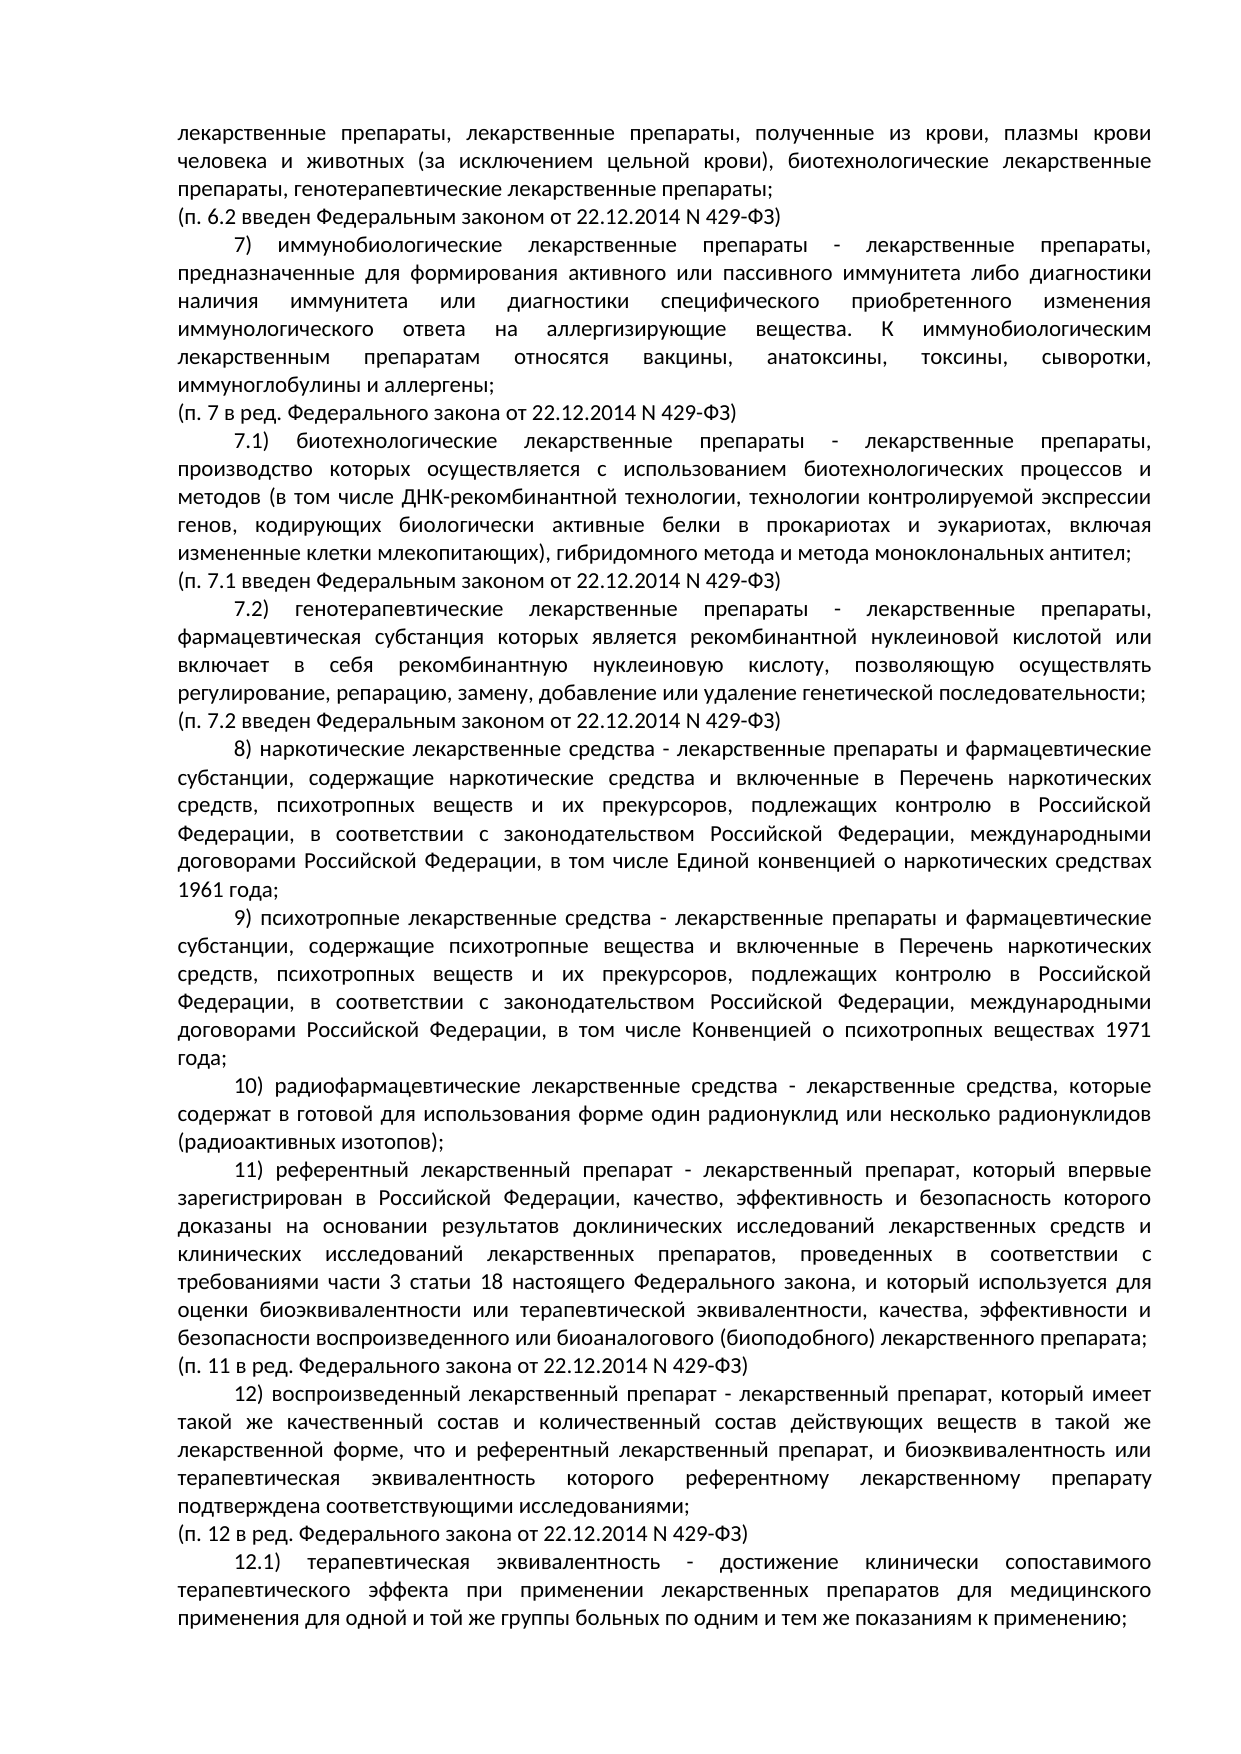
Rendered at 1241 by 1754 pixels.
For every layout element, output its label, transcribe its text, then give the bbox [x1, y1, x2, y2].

text (п. 7.1 введен Федеральным законом от 22.12.2014 N 429-ФЗ) [177, 566, 1152, 594]
text 12) воспроизведенный лекарственный препарат - лекарственный препарат, который имеет такой же качественный состав и количественный состав действующих веществ в такой же лекарственной форме, что и референтный лекарственный препарат, и биоэквивалентность или терапевтическая эквивалентность которого референтному лекарственному препарату подтверждена соответствующими исследованиями; [177, 1379, 1152, 1519]
text (п. 12 в ред. Федерального закона от 22.12.2014 N 429-ФЗ) [177, 1519, 1152, 1547]
text 7) иммунобиологические лекарственные препараты - лекарственные препараты, предназначенные для формирования активного или пассивного иммунитета либо диагностики наличия иммунитета или диагностики специфического приобретенного изменения иммунологического ответа на аллергизирующие вещества. К иммунобиологическим лекарственным препаратам относятся вакцины, анатоксины, токсины, сыворотки, иммуноглобулины и аллергены; [177, 230, 1152, 398]
text 7.1) биотехнологические лекарственные препараты - лекарственные препараты, производство которых осуществляется с использованием биотехнологических процессов и методов (в том числе ДНК-рекомбинантной технологии, технологии контролируемой экспрессии генов, кодирующих биологически активные белки в прокариотах и эукариотах, включая измененные клетки млекопитающих), гибридомного метода и метода моноклональных антител; [177, 426, 1152, 566]
text 12.1) терапевтическая эквивалентность - достижение клинически сопоставимого терапевтического эффекта при применении лекарственных препаратов для медицинского применения для одной и той же группы больных по одним и тем же показаниям к применению; [177, 1547, 1152, 1631]
text 9) психотропные лекарственные средства - лекарственные препараты и фармацевтические субстанции, содержащие психотропные вещества и включенные в Перечень наркотических средств, психотропных веществ и их прекурсоров, подлежащих контролю в Российской Федерации, в соответствии с законодательством Российской Федерации, международными договорами Российской Федерации, в том числе Конвенцией о психотропных веществах 1971 года; [177, 903, 1152, 1071]
text (п. 7 в ред. Федерального закона от 22.12.2014 N 429-ФЗ) [177, 398, 1152, 426]
text (п. 6.2 введен Федеральным законом от 22.12.2014 N 429-ФЗ) [177, 202, 1152, 230]
text 10) радиофармацевтические лекарственные средства - лекарственные средства, которые содержат в готовой для использования форме один радионуклид или несколько радионуклидов (радиоактивных изотопов); [177, 1071, 1152, 1155]
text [177, 118, 1152, 202]
text (п. 7.2 введен Федеральным законом от 22.12.2014 N 429-ФЗ) [177, 707, 1152, 734]
text (п. 11 в ред. Федерального закона от 22.12.2014 N 429-ФЗ) [177, 1351, 1152, 1379]
text 11) референтный лекарственный препарат - лекарственный препарат, который впервые зарегистрирован в Российской Федерации, качество, эффективность и безопасность которого доказаны на основании результатов доклинических исследований лекарственных средств и клинических исследований лекарственных препаратов, проведенных в соответствии с требованиями части 3 статьи 18 настоящего Федерального закона, и который используется для оценки биоэквивалентности или терапевтической эквивалентности, качества, эффективности и безопасности воспроизведенного или биоаналогового (биоподобного) лекарственного препарата; [177, 1155, 1152, 1351]
text 7.2) генотерапевтические лекарственные препараты - лекарственные препараты, фармацевтическая субстанция которых является рекомбинантной нуклеиновой кислотой или включает в себя рекомбинантную нуклеиновую кислоту, позволяющую осуществлять регулирование, репарацию, замену, добавление или удаление генетической последовательности; [177, 594, 1152, 707]
text 8) наркотические лекарственные средства - лекарственные препараты и фармацевтические субстанции, содержащие наркотические средства и включенные в Перечень наркотических средств, психотропных веществ и их прекурсоров, подлежащих контролю в Российской Федерации, в соответствии с законодательством Российской Федерации, международными договорами Российской Федерации, в том числе Единой конвенцией о наркотических средствах 1961 года; [177, 734, 1152, 903]
